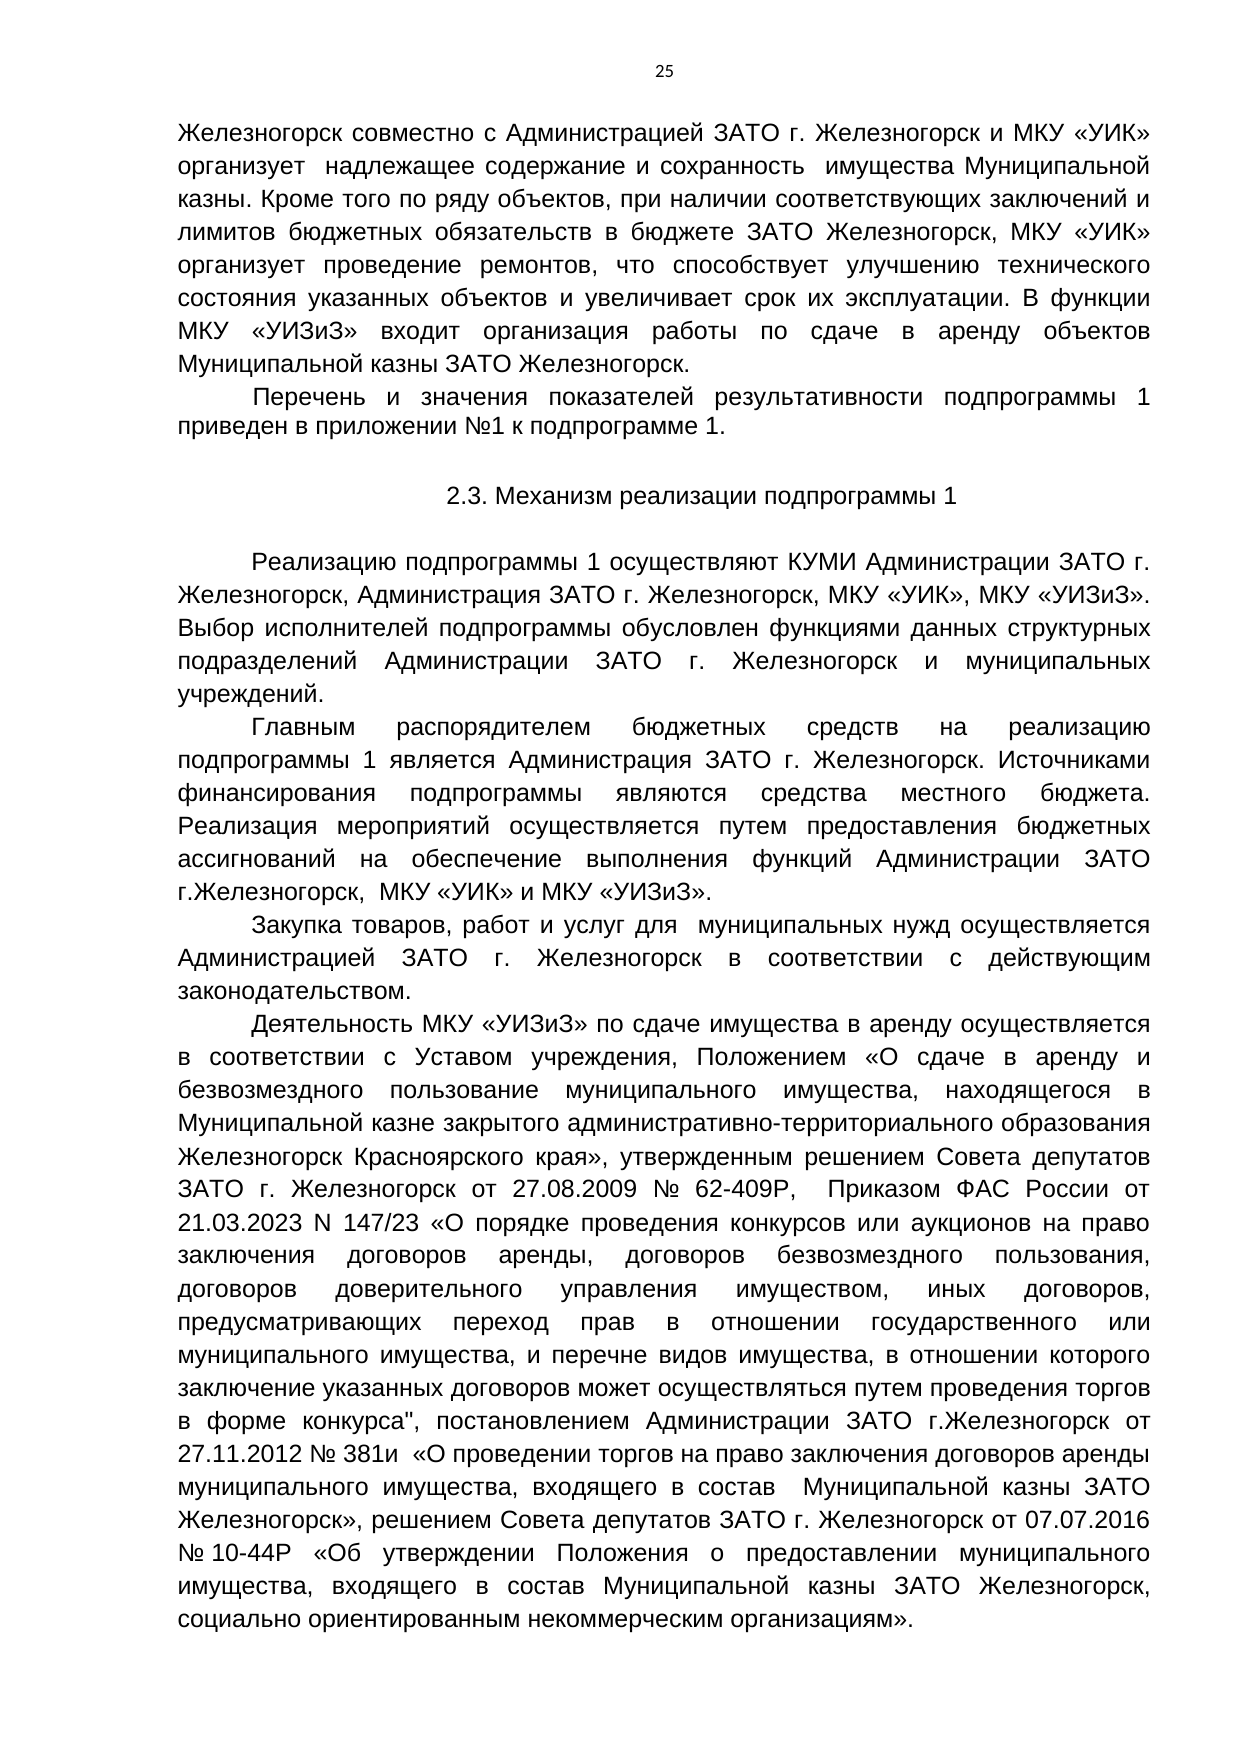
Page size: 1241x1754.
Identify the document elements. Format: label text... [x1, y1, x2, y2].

text Закупка товаров, работ и услуг для муниципальных нужд осуществляется Администрацией ЗАТО г. Железногорск в соответствии с действующим законодательством. [177, 910, 1152, 1005]
text Реализацию подпрограммы 1 осуществляют КУМИ Администрации ЗАТО г. Железногорск, Администрация ЗАТО г. Железногорск, МКУ «УИК», МКУ «УИЗиЗ». Выбор исполнителей подпрограммы обусловлен функциями данных структурных подразделений Администрации ЗАТО г. Железногорск и муниципальных учреждений. [177, 547, 1152, 708]
text Перечень и значения показателей результативности подпрограммы 1 приведен в приложении №1 к подпрограмме 1. [177, 382, 1152, 440]
text Главным распорядителем бюджетных средств на реализацию подпрограммы 1 является Администрация ЗАТО г. Железногорск. Источниками финансирования подпрограммы являются средства местного бюджета. Реализация мероприятий осуществляется путем предоставления бюджетных ассигнований на обеспечение выполнения функций Администрации ЗАТО г.Железногорск, МКУ «УИК» и МКУ «УИЗиЗ». [177, 712, 1152, 906]
text Деятельность МКУ «УИЗиЗ» по сдаче имущества в аренду осуществляется в соответствии с Уставом учреждения, Положением «О сдаче в аренду и безвозмездного пользование муниципального имущества, находящегося в Муниципальной казне закрытого административно-территориального образования Железногорск Красноярского края», утвержденным решением Совета депутатов ЗАТО г. Железногорск от 27.08.2009 № 62-409Р, Приказом ФАС России от 21.03.2023 N 147/23 «О порядке проведения конкурсов или аукционов на право заключения договоров аренды, договоров безвозмездного пользования, договоров доверительного управления имуществом, иных договоров, предусматривающих переход прав в отношении государственного или муниципального имущества, и перечне видов имущества, в отношении которого заключение указанных договоров может осуществляться путем проведения торгов в форме конкурса", постановлением Администрации ЗАТО г.Железногорск от 27.11.2012 № 381и «О проведении торгов на право заключения договоров аренды муниципального имущества, входящего в состав Муниципальной казны ЗАТО Железногорск», решением Совета депутатов ЗАТО г. Железногорск от 07.07.2016 № 10-44Р «Об утверждении Положения о предоставлении муниципального имущества, входящего в состав Муниципальной казны ЗАТО Железногорск, социально ориентированным некоммерческим организациям». [177, 1009, 1152, 1632]
text 2.3. Механизм реализации подпрограммы 1 [252, 481, 1152, 510]
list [177, 118, 1152, 378]
